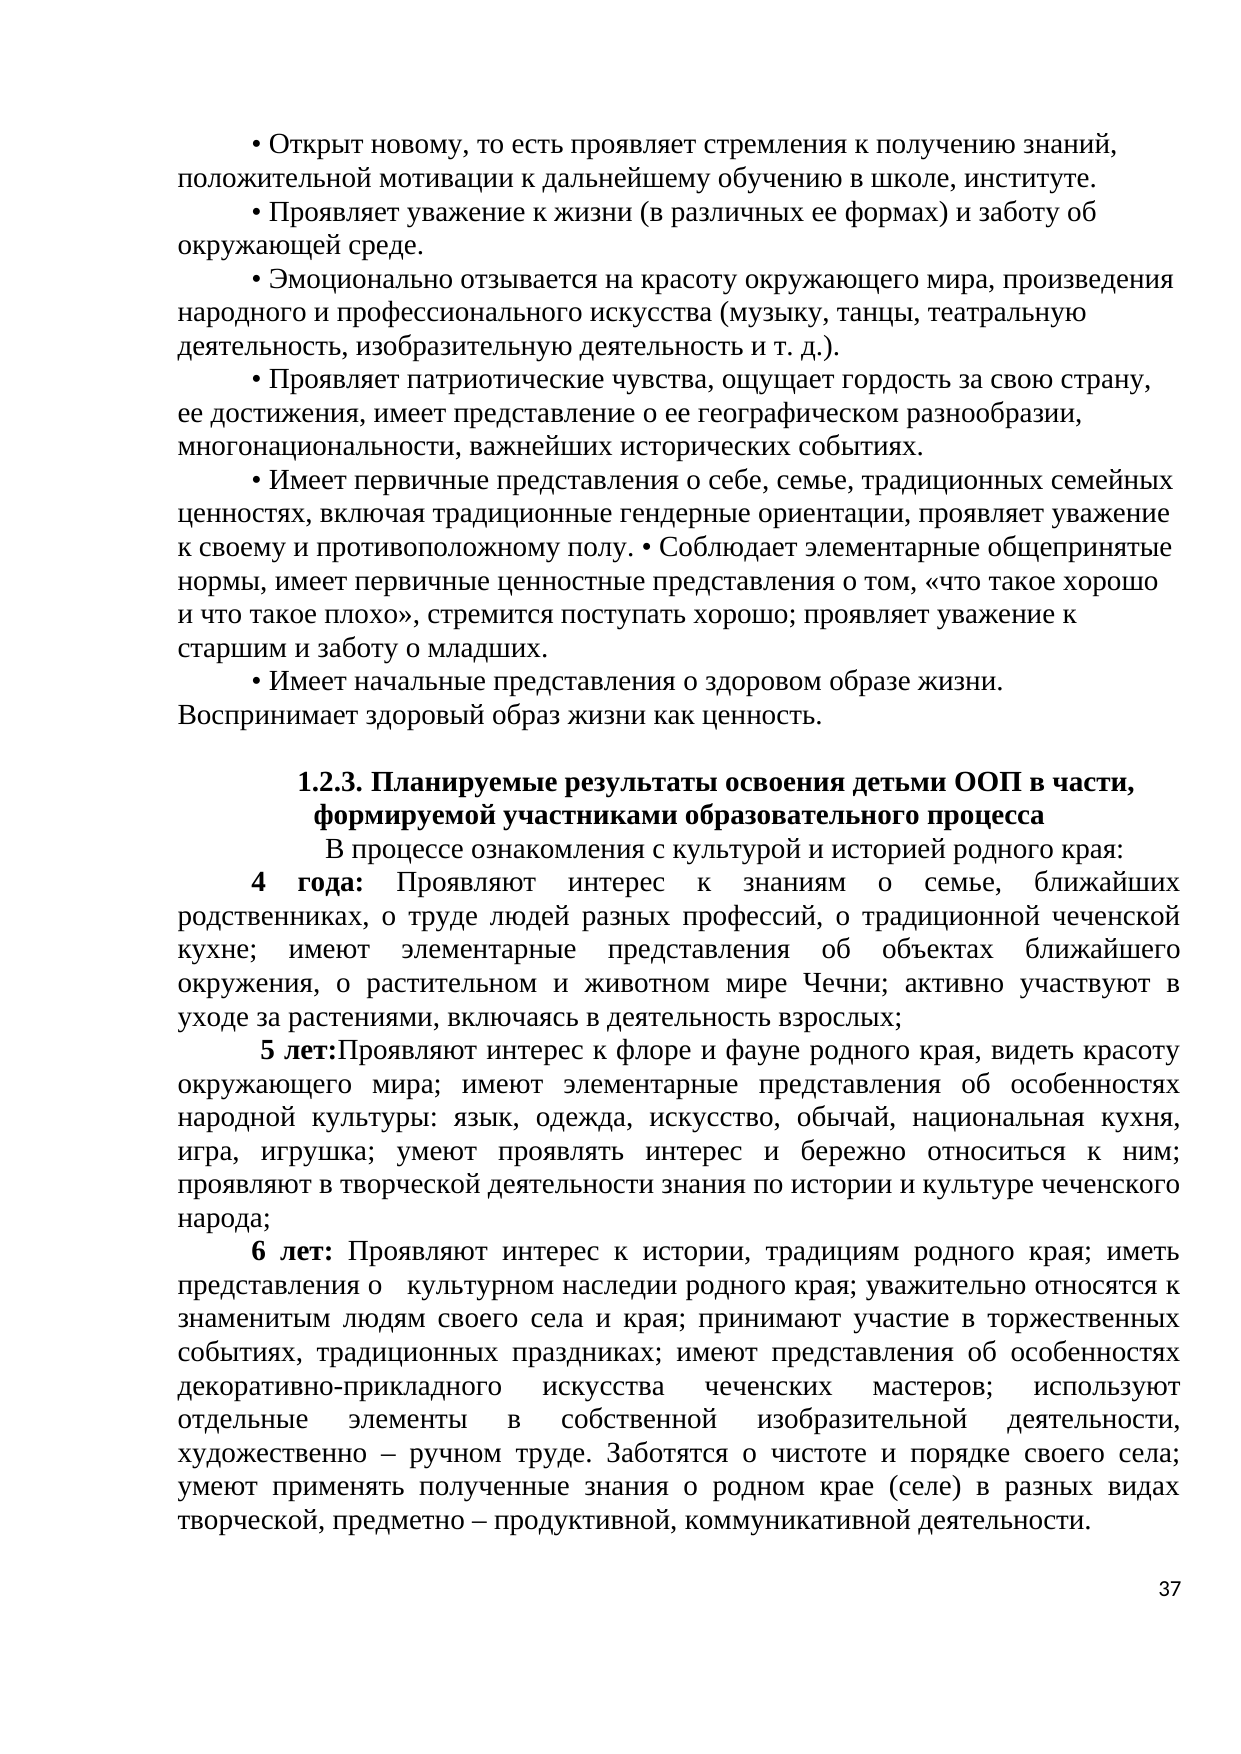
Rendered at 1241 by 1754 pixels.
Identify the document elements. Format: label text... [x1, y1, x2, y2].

list 5 лет:Проявляют интерес к флоре и фауне родного края, видеть красоту окружающего мира; имеют элементарные представления об особенностях народной культуры: язык, одежда, искусство, обычай, национальная кухня, игра, игрушка; умеют проявлять интерес и бережно относиться к ним; проявляют в творческой деятельности знания по истории и культуре чеченского народа; [177, 1032, 1181, 1233]
list • Проявляет уважение к жизни (в различных ее формах) и заботу об окружающей среде. [177, 194, 1181, 261]
list • Эмоционально отзывается на красоту окружающего мира, произведения народного и профессионального искусства (музыку, танцы, театральную деятельность, изобразительную деятельность и т. д.). [177, 261, 1181, 361]
list 4 года: Проявляют интерес к знаниям о семье, ближайших родственниках, о труде людей разных профессий, о традиционной чеченской кухне; имеют элементарные представления об объектах ближайшего окружения, о растительном и животном мире Чечни; активно участвуют в уходе за растениями, включаясь в деятельность взрослых; [177, 864, 1181, 1032]
list Планируемые результаты освоения детьми ООП в части, формируемой участниками образовательного процесса [177, 764, 1181, 831]
list • Проявляет патриотические чувства, ощущает гордость за свою страну, ее достижения, имеет представление о ее географическом разнообразии, многонациональности, важнейших исторических событиях. [177, 361, 1181, 462]
list В процессе ознакомления с культурой и историей родного края: [177, 831, 1181, 864]
list • Имеет начальные представления о здоровом образе жизни. Воспринимает здоровый образ жизни как ценность. [177, 663, 1181, 730]
list 6 лет: Проявляют интерес к истории, традициям родного края; иметь представления о культурном наследии родного края; уважительно относятся к знаменитым людям своего села и края; принимают участие в торжественных событиях, традиционных праздниках; имеют представления об особенностях декоративно-прикладного искусства чеченских мастеров; используют отдельные элементы в собственной изобразительной деятельности, художественно – ручном труде. Заботятся о чистоте и порядке своего села; умеют применять полученные знания о родном крае (селе) в разных видах творческой, предметно – продуктивной, коммуникативной деятельности. [177, 1233, 1181, 1535]
list • Имеет первичные представления о себе, семье, традиционных семейных ценностях, включая традиционные гендерные ориентации, проявляет уважение к своему и противоположному полу. • Соблюдает элементарные общепринятые нормы, имеет первичные ценностные представления о том, «что такое хорошо и что такое плохо», стремится поступать хорошо; проявляет уважение к старшим и заботу о младших. [177, 462, 1181, 663]
list • Открыт новому, то есть проявляет стремления к получению знаний, положительной мотивации к дальнейшему обучению в школе, институте. [177, 127, 1181, 194]
